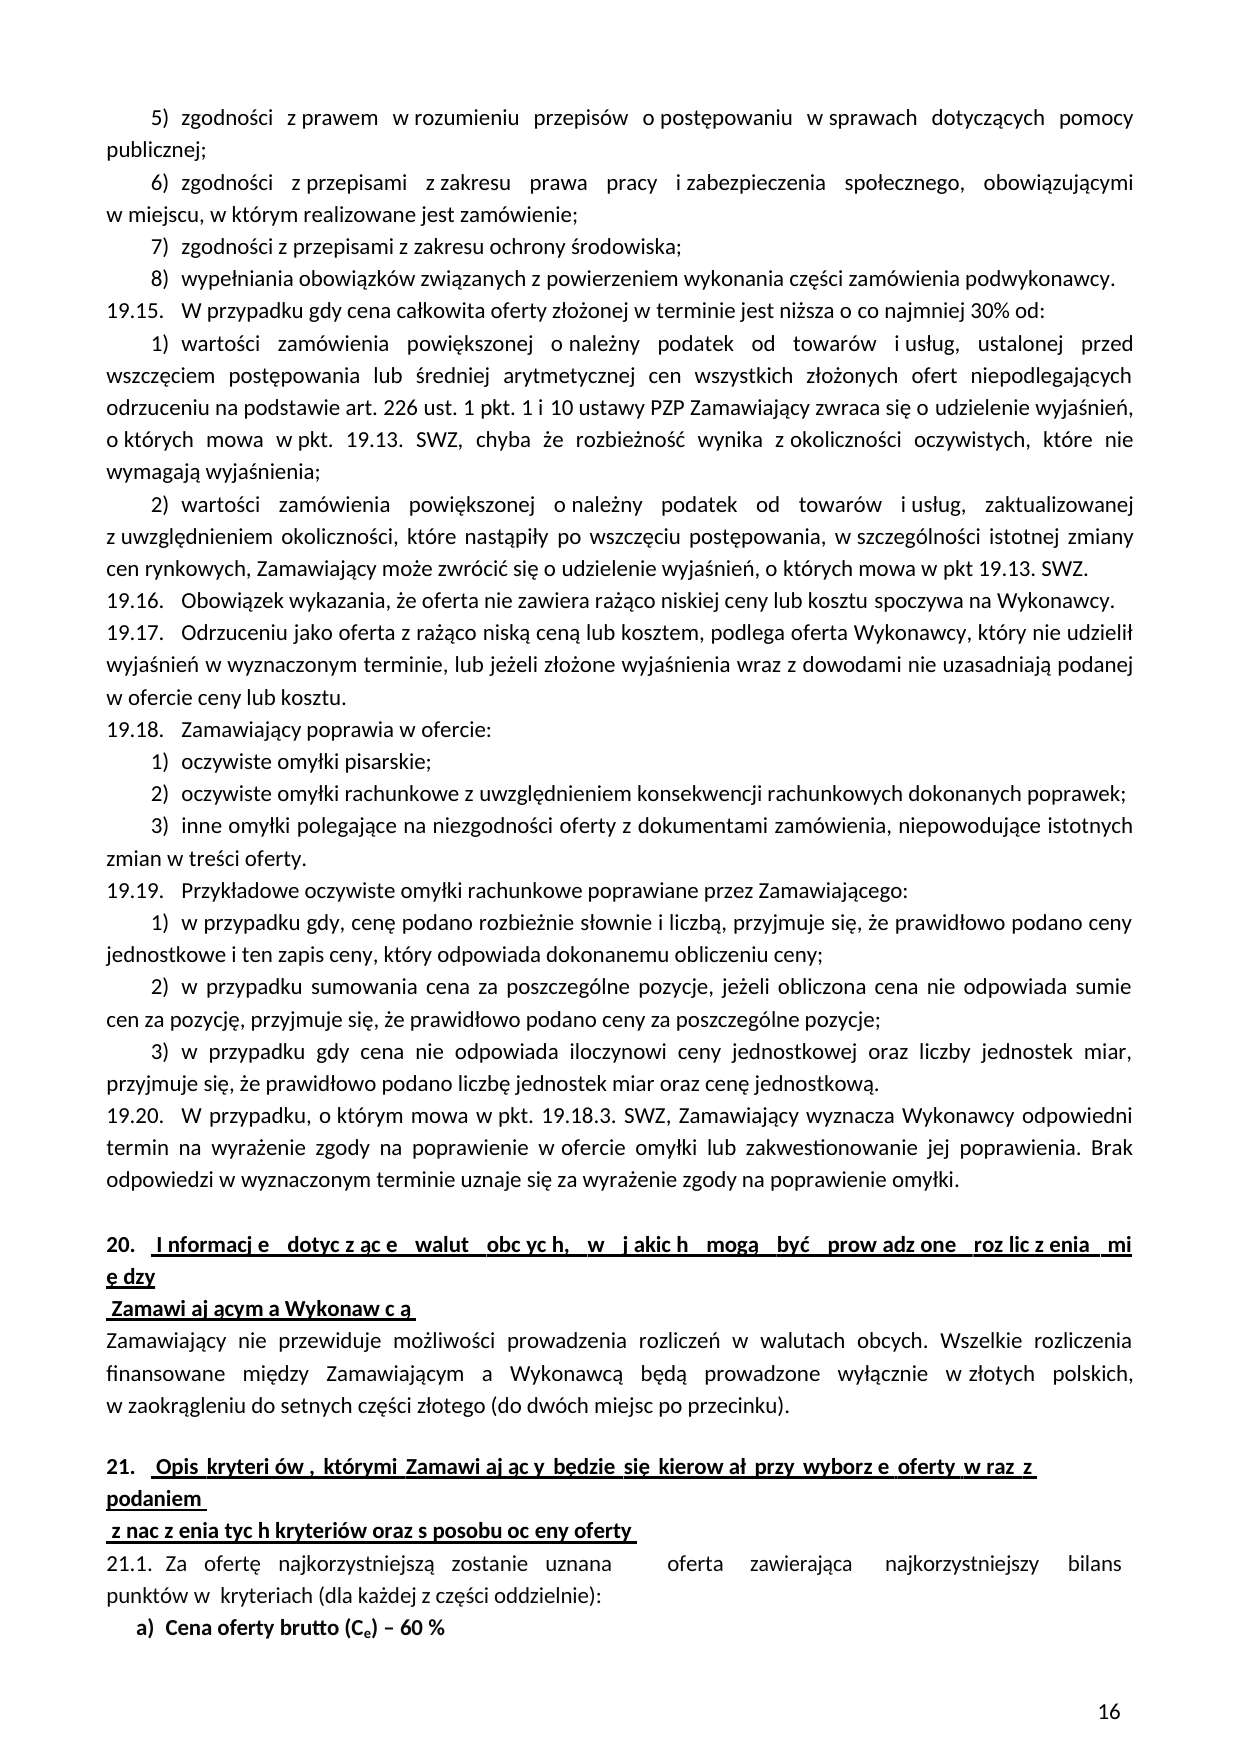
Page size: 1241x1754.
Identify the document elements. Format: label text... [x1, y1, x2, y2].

list w przypadku gdy, cenę podano rozbieżnie słownie i liczbą, przyjmuje się, że prawidłowo podano ceny jednostkowe i ten zapis ceny, który odpowiada dokonanemu obliczeniu ceny; [106, 908, 1134, 968]
text Zamawi aj ącym a Wykonaw c ą [106, 1294, 1134, 1322]
list wypełniania obowiązków związanych z powierzeniem wykonania części zamówienia podwykonawcy. [106, 264, 1134, 292]
list zgodności z prawem w rozumieniu przepisów o postępowaniu w sprawach dotyczących pomocy publicznej; [106, 103, 1134, 164]
list wartości zamówienia powiększonej o należny podatek od towarów i usług, ustalonej przed wszczęciem postępowania lub średniej arytmetycznej cen wszystkich złożonych ofert niepodlegających odrzuceniu na podstawie art. 226 ust. 1 pkt. 1 i 10 ustawy PZP Zamawiający zwraca się o udzielenie wyjaśnień, o których mowa w pkt. 19.13. SWZ, chyba że rozbieżność wynika z okoliczności oczywistych, które nie wymagają wyjaśnienia; [106, 329, 1134, 486]
list w przypadku gdy cena nie odpowiada iloczynowi ceny jednostkowej oraz liczby jednostek miar, przyjmuje się, że prawidłowo podano liczbę jednostek miar oraz cenę jednostkową. [106, 1037, 1134, 1097]
list w przypadku sumowania cena za poszczególne pozycje, jeżeli obliczona cena nie odpowiada sumie cen za pozycję, przyjmuje się, że prawidłowo podano ceny za poszczególne pozycje; [106, 972, 1134, 1033]
subtitle I nformacj e dotyc z ąc e walut obc yc h, w j akic h mogą być prow adz one roz lic z enia mi ę dzy [106, 1230, 1134, 1290]
list zgodności z przepisami z zakresu prawa pracy i zabezpieczenia społecznego, obowiązującymi w miejscu, w którym realizowane jest zamówienie; [106, 168, 1134, 228]
list Za ofertę najkorzystniejszą zostanie uznana oferta zawierająca najkorzystniejszy bilans punktów w kryteriach (dla każdej z części oddzielnie): [106, 1549, 1134, 1609]
subtitle Cena oferty brutto (Ce) – 60 % [106, 1613, 1134, 1642]
list Obowiązek wykazania, że oferta nie zawiera rażąco niskiej ceny lub kosztu spoczywa na Wykonawcy. [106, 586, 1134, 614]
list zgodności z przepisami z zakresu ochrony środowiska; [106, 232, 1134, 260]
text z nac z enia tyc h kryteriów oraz s posobu oc eny oferty [106, 1517, 1134, 1545]
list Przykładowe oczywiste omyłki rachunkowe poprawiane przez Zamawiającego: [106, 876, 1134, 904]
list oczywiste omyłki rachunkowe z uwzględnieniem konsekwencji rachunkowych dokonanych poprawek; [106, 779, 1134, 807]
list inne omyłki polegające na niezgodności oferty z dokumentami zamówienia, niepowodujące istotnych zmian w treści oferty. [106, 812, 1134, 872]
list Zamawiający poprawia w ofercie: [106, 715, 1134, 743]
list W przypadku, o którym mowa w pkt. 19.18.3. SWZ, Zamawiający wyznacza Wykonawcy odpowiedni termin na wyrażenie zgody na poprawienie w ofercie omyłki lub zakwestionowanie jej poprawienia. Brak odpowiedzi w wyznaczonym terminie uznaje się za wyrażenie zgody na poprawienie omyłki. [106, 1101, 1134, 1194]
list Odrzuceniu jako oferta z rażąco niską ceną lub kosztem, podlega oferta Wykonawcy, który nie udzielił wyjaśnień w wyznaczonym terminie, lub jeżeli złożone wyjaśnienia wraz z dowodami nie uzasadniają podanej w ofercie ceny lub kosztu. [106, 618, 1134, 711]
list wartości zamówienia powiększonej o należny podatek od towarów i usług, zaktualizowanej z uwzględnieniem okoliczności, które nastąpiły po wszczęciu postępowania, w szczególności istotnej zmiany cen rynkowych, Zamawiający może zwrócić się o udzielenie wyjaśnień, o których mowa w pkt 19.13. SWZ. [106, 490, 1134, 582]
subtitle Opis kryteri ów , którymi Zamawi aj ąc y będzie się kierow ał przy wyborz e oferty w raz z podaniem [106, 1452, 1134, 1512]
list oczywiste omyłki pisarskie; [106, 747, 1134, 775]
list W przypadku gdy cena całkowita oferty złożonej w terminie jest niższa o co najmniej 30% od: [106, 297, 1134, 324]
text Zamawiający nie przewiduje możliwości prowadzenia rozliczeń w walutach obcych. Wszelkie rozliczenia finansowane między Zamawiającym a Wykonawcą będą prowadzone wyłącznie w złotych polskich, w zaokrągleniu do setnych części złotego (do dwóch miejsc po przecinku). [106, 1327, 1134, 1419]
